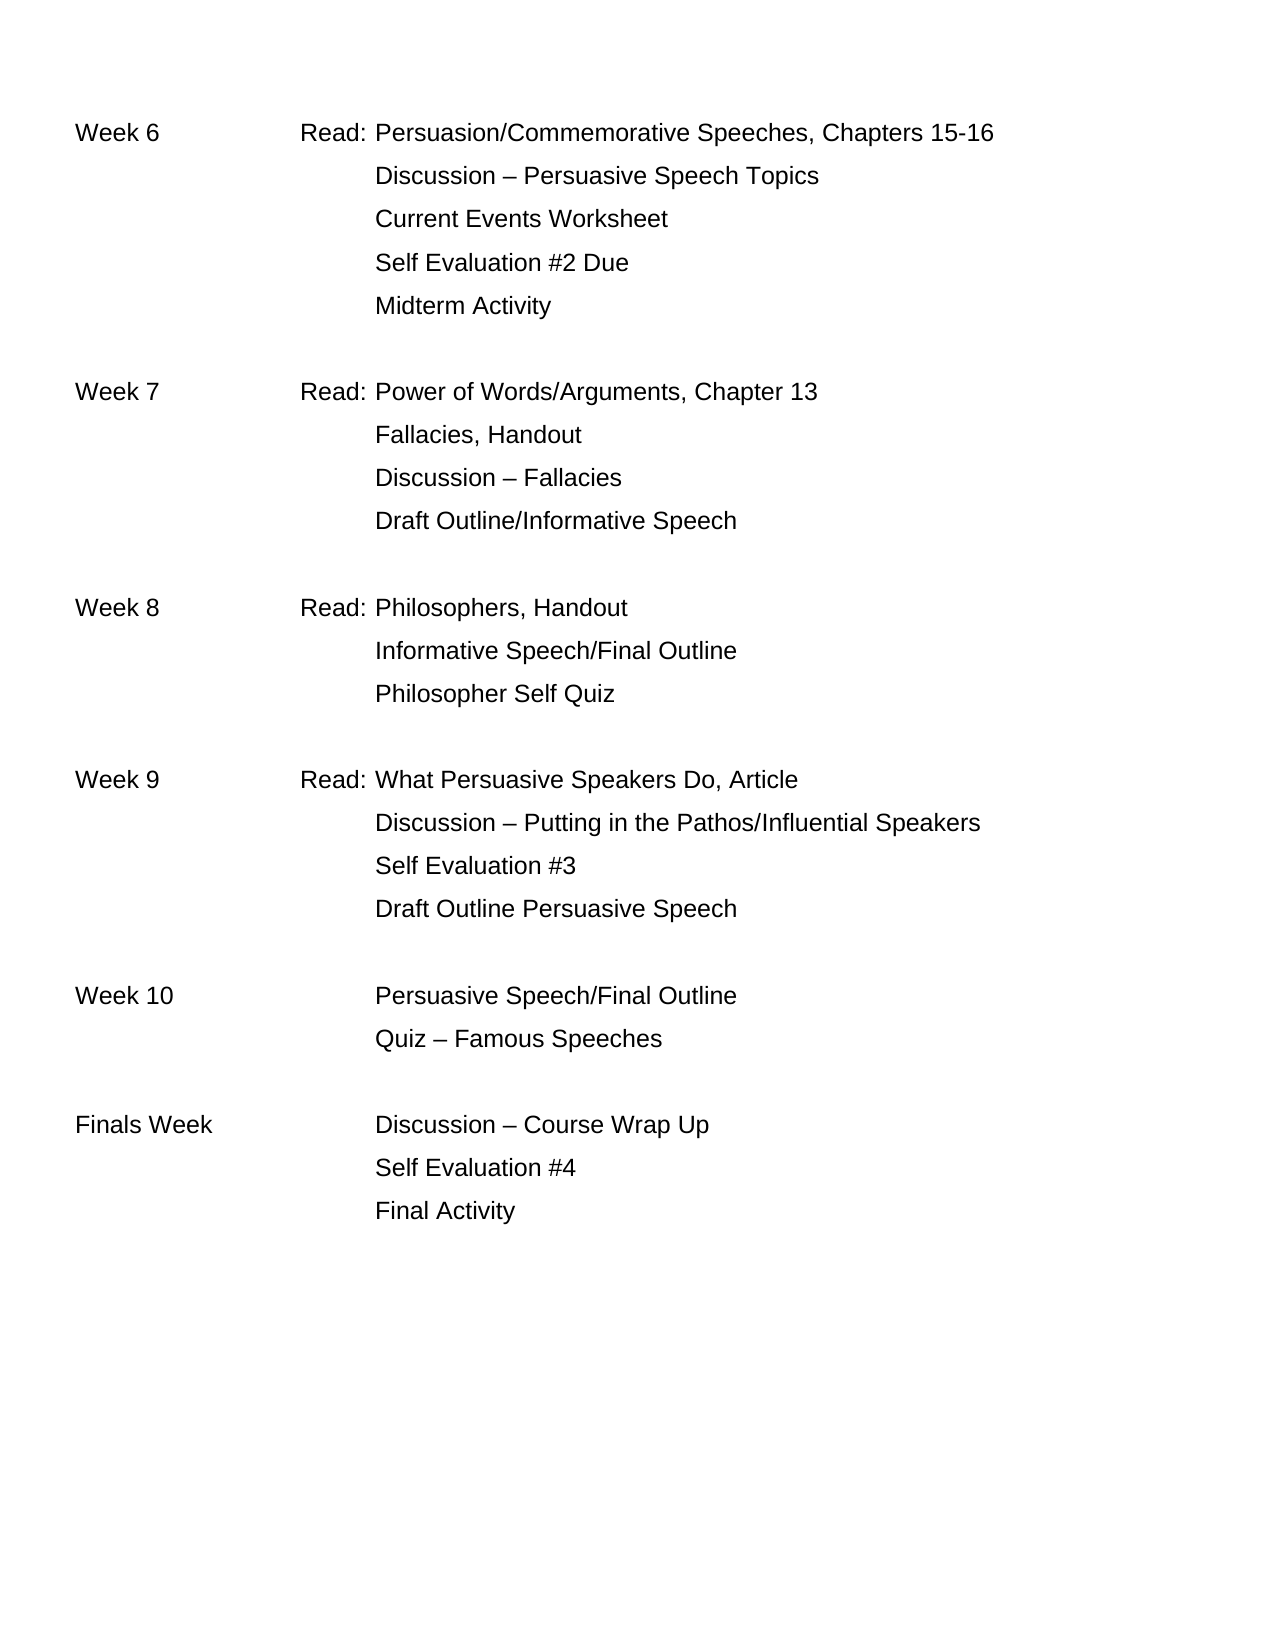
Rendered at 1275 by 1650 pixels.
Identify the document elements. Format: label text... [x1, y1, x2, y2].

text Week 6 Read: Persuasion/Commemorative Speeches, Chapters 15-16 [75, 118, 1200, 147]
text Quiz – Famous Speeches [75, 1024, 1200, 1052]
text Week 7 Read: Power of Words/Arguments, Chapter 13 [75, 377, 1200, 406]
text Week 9 Read: What Persuasive Speakers Do, Article [75, 765, 1200, 794]
text Self Evaluation #3 [225, 851, 1200, 880]
text Self Evaluation #4 [75, 1153, 1200, 1182]
text Week 10 Persuasive Speech/Final Outline [75, 981, 1200, 1009]
text Fallacies, Handout [75, 420, 1200, 449]
text Informative Speech/Final Outline [300, 636, 1200, 664]
text Current Events Worksheet [300, 204, 1200, 233]
text Draft Outline/Informative Speech [300, 506, 1200, 535]
text Philosopher Self Quiz [300, 679, 1200, 707]
text Discussion – Fallacies [225, 463, 1200, 492]
text Final Activity [300, 1196, 1200, 1225]
text Self Evaluation #2 Due [375, 247, 1200, 276]
text Finals Week Discussion – Course Wrap Up [75, 1110, 1200, 1139]
text Draft Outline Persuasive Speech [300, 894, 1200, 923]
text Midterm Activity [300, 291, 1200, 319]
text Week 8 Read: Philosophers, Handout [75, 592, 1200, 621]
text Discussion – Persuasive Speech Topics [225, 161, 1200, 190]
text Discussion – Putting in the Pathos/Influential Speakers [225, 808, 1200, 837]
